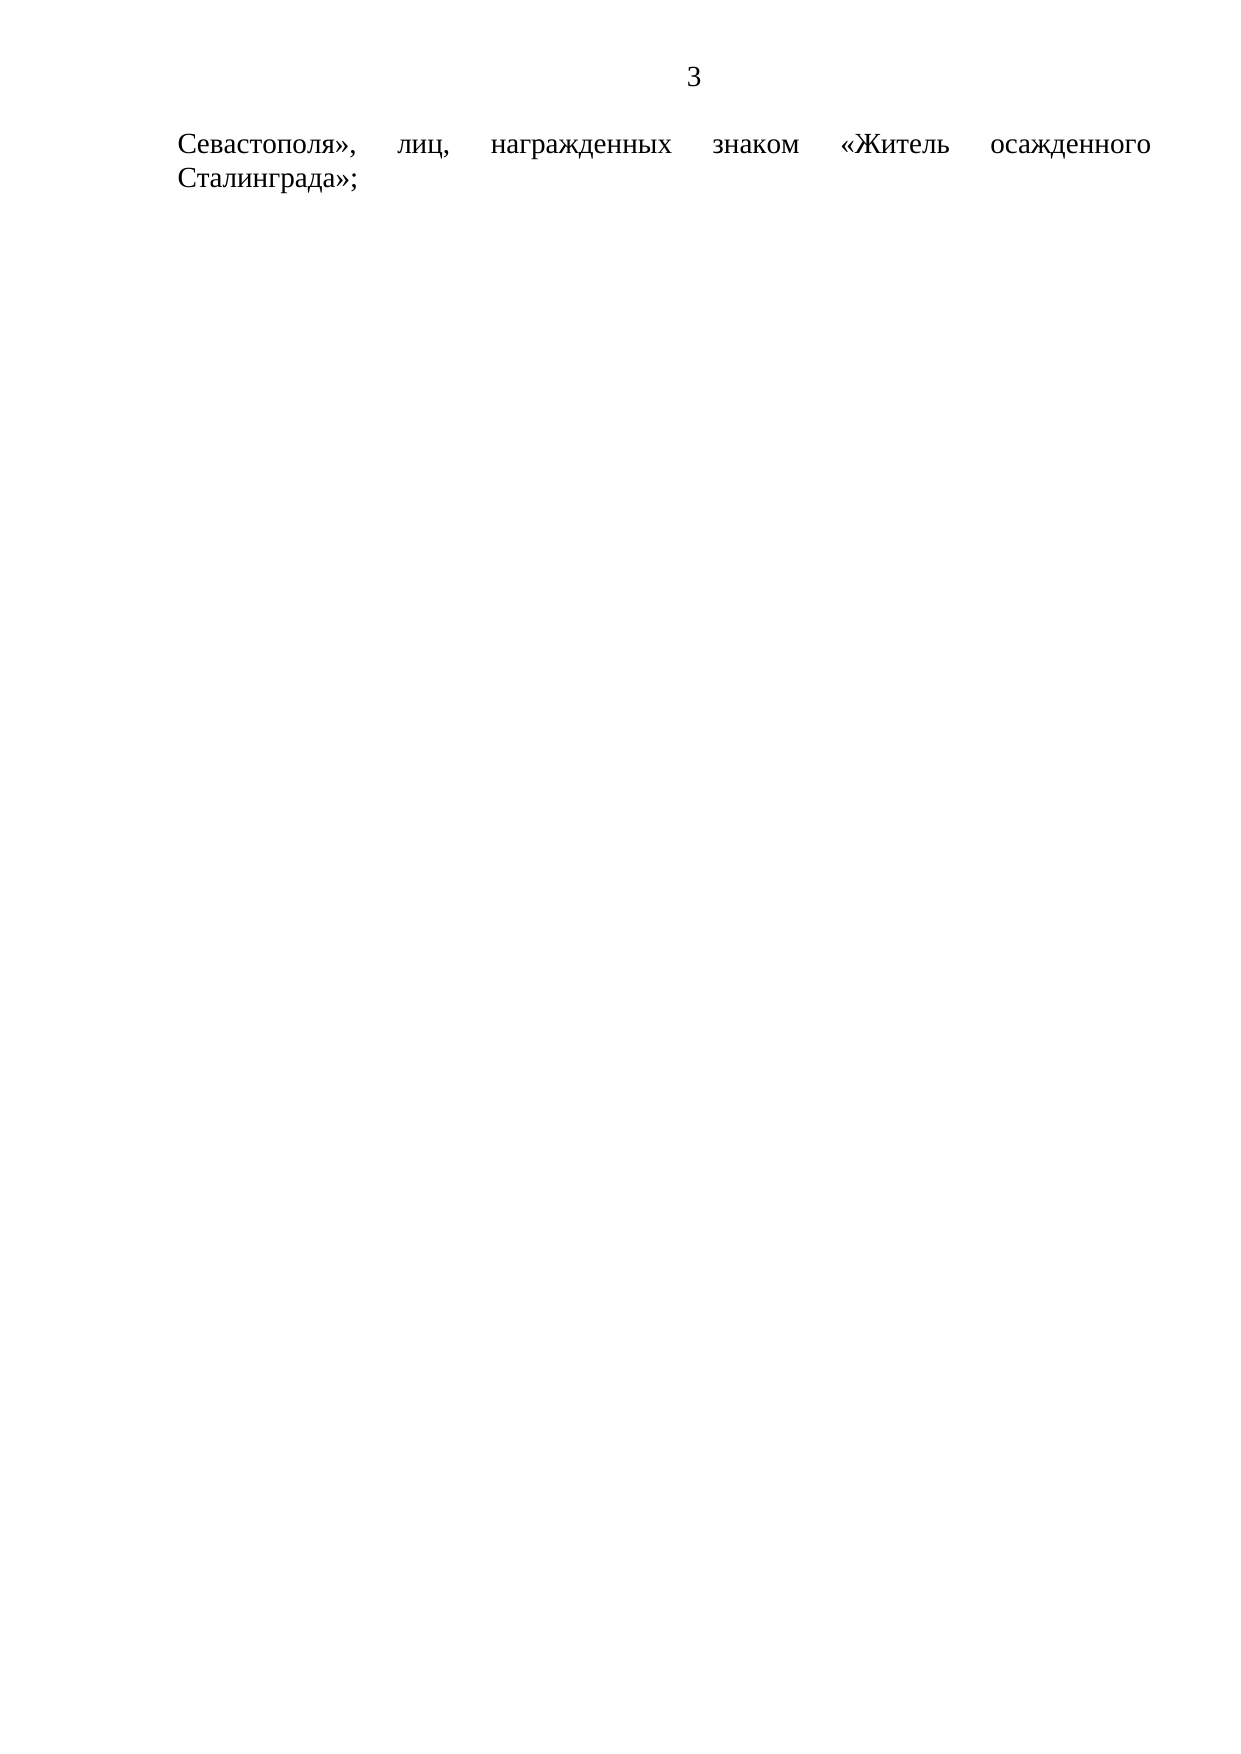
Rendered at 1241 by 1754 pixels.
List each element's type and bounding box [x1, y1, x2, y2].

text [177, 126, 1152, 193]
